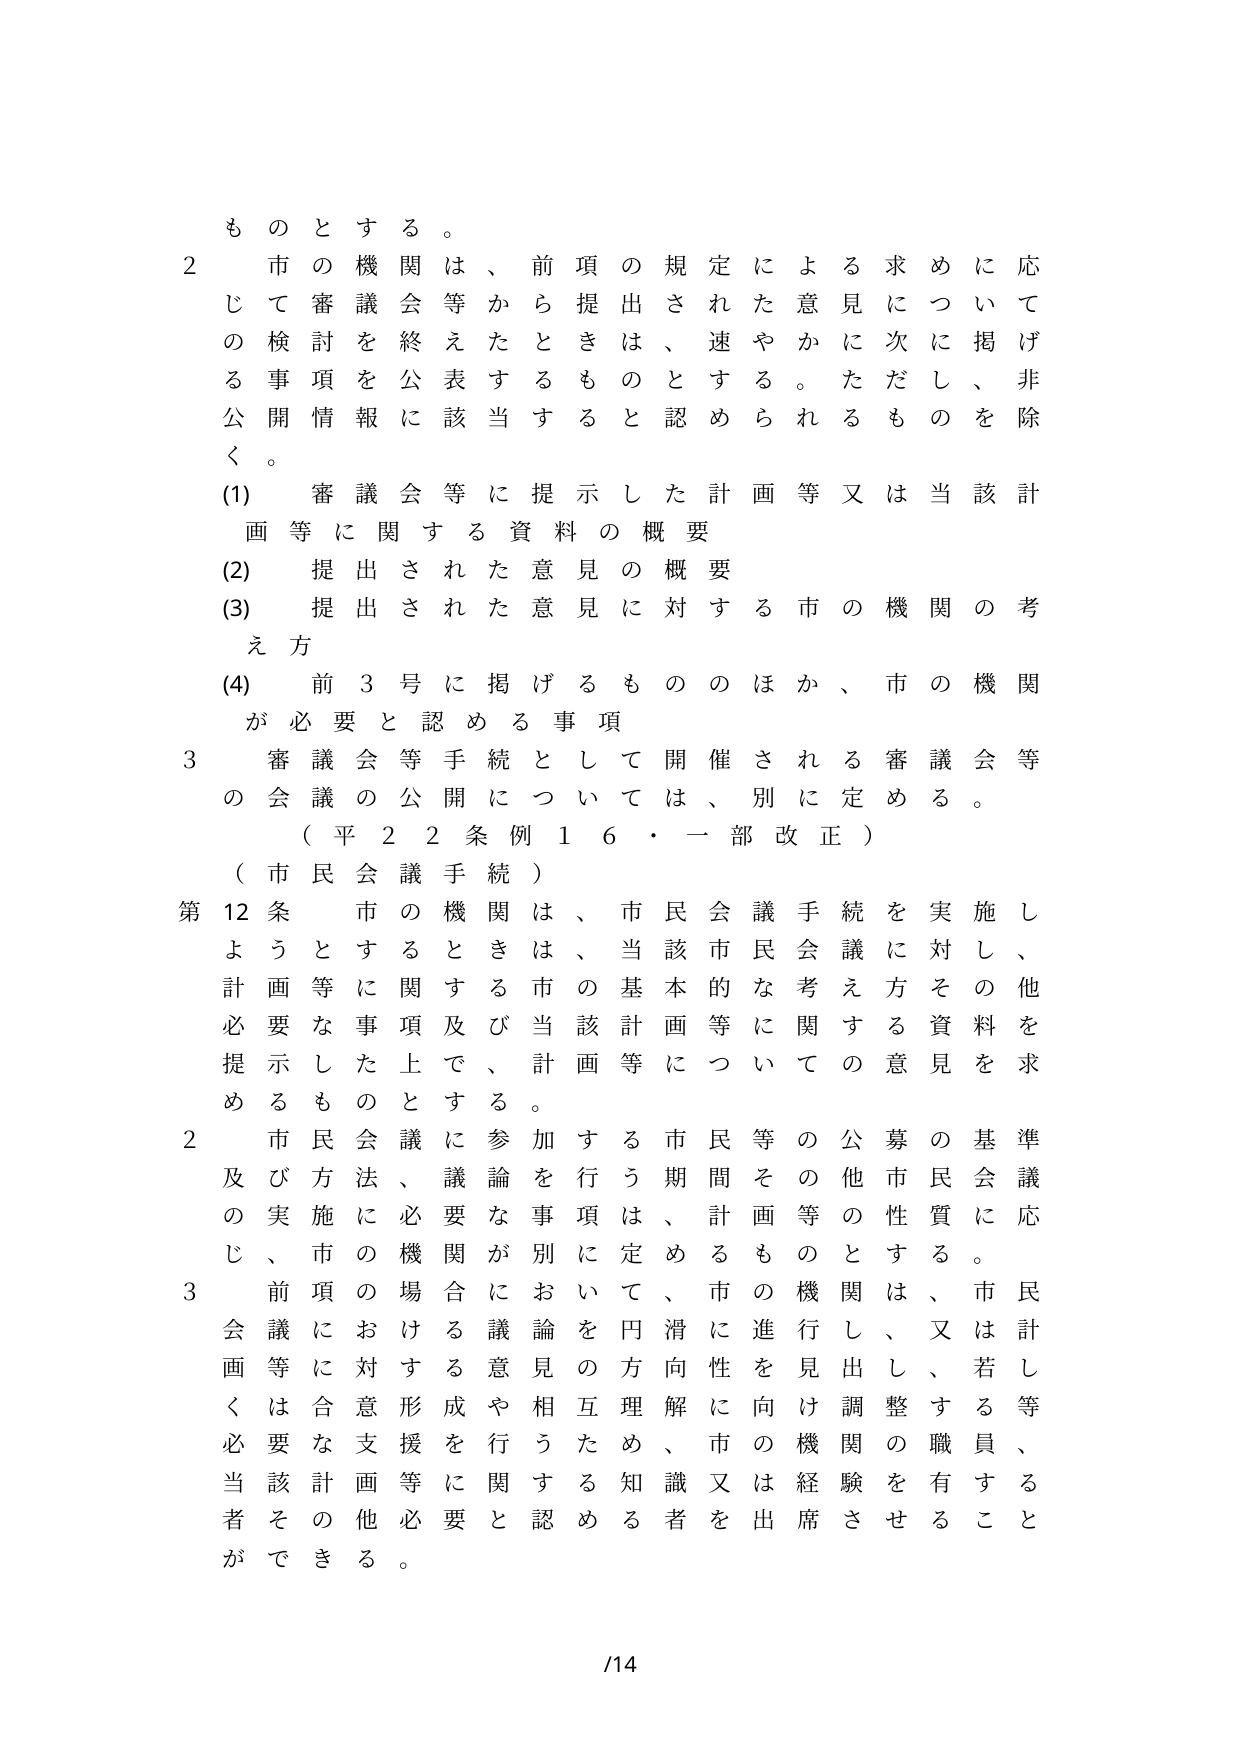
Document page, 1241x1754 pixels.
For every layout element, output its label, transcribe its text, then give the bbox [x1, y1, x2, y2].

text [178, 207, 1062, 245]
text (3) 提出された意見に対する市の機関の考え方 [201, 588, 1062, 664]
text (2) 提出された意見の概要 [201, 549, 1062, 588]
text （市民会議手続） [201, 854, 1062, 892]
text ３ 前項の場合において、市の機関は、市民会議における議論を円滑に進行し、又は計画等に対する意見の方向性を見出し、若しくは合意形成や相互理解に向け調整する等必要な支援を行うため、市の機関の職員、当該計画等に関する知識又は経験を有する者その他必要と認める者を出席させることができる。 [178, 1272, 1062, 1576]
text ３ 審議会等手続として開催される審議会等の会議の公開については、別に定める。 [178, 740, 1062, 816]
text (4) 前３号に掲げるもののほか、市の機関が必要と認める事項 [201, 664, 1062, 740]
text (1) 審議会等に提示した計画等又は当該計画等に関する資料の概要 [201, 473, 1062, 549]
text （平２２条例１６・一部改正） [270, 816, 1062, 854]
text ２ 市の機関は、前項の規定による求めに応じて審議会等から提出された意見についての検討を終えたときは、速やかに次に掲げる事項を公表するものとする。ただし、非公開情報に該当すると認められるものを除く。 [178, 245, 1062, 473]
text 第12条 市の機関は、市民会議手続を実施しようとするときは、当該市民会議に対し、計画等に関する市の基本的な考え方その他必要な事項及び当該計画等に関する資料を提示した上で、計画等についての意見を求めるものとする。 [178, 892, 1062, 1120]
text ２ 市民会議に参加する市民等の公募の基準及び方法、議論を行う期間その他市民会議の実施に必要な事項は、計画等の性質に応じ、市の機関が別に定めるものとする。 [178, 1120, 1062, 1272]
